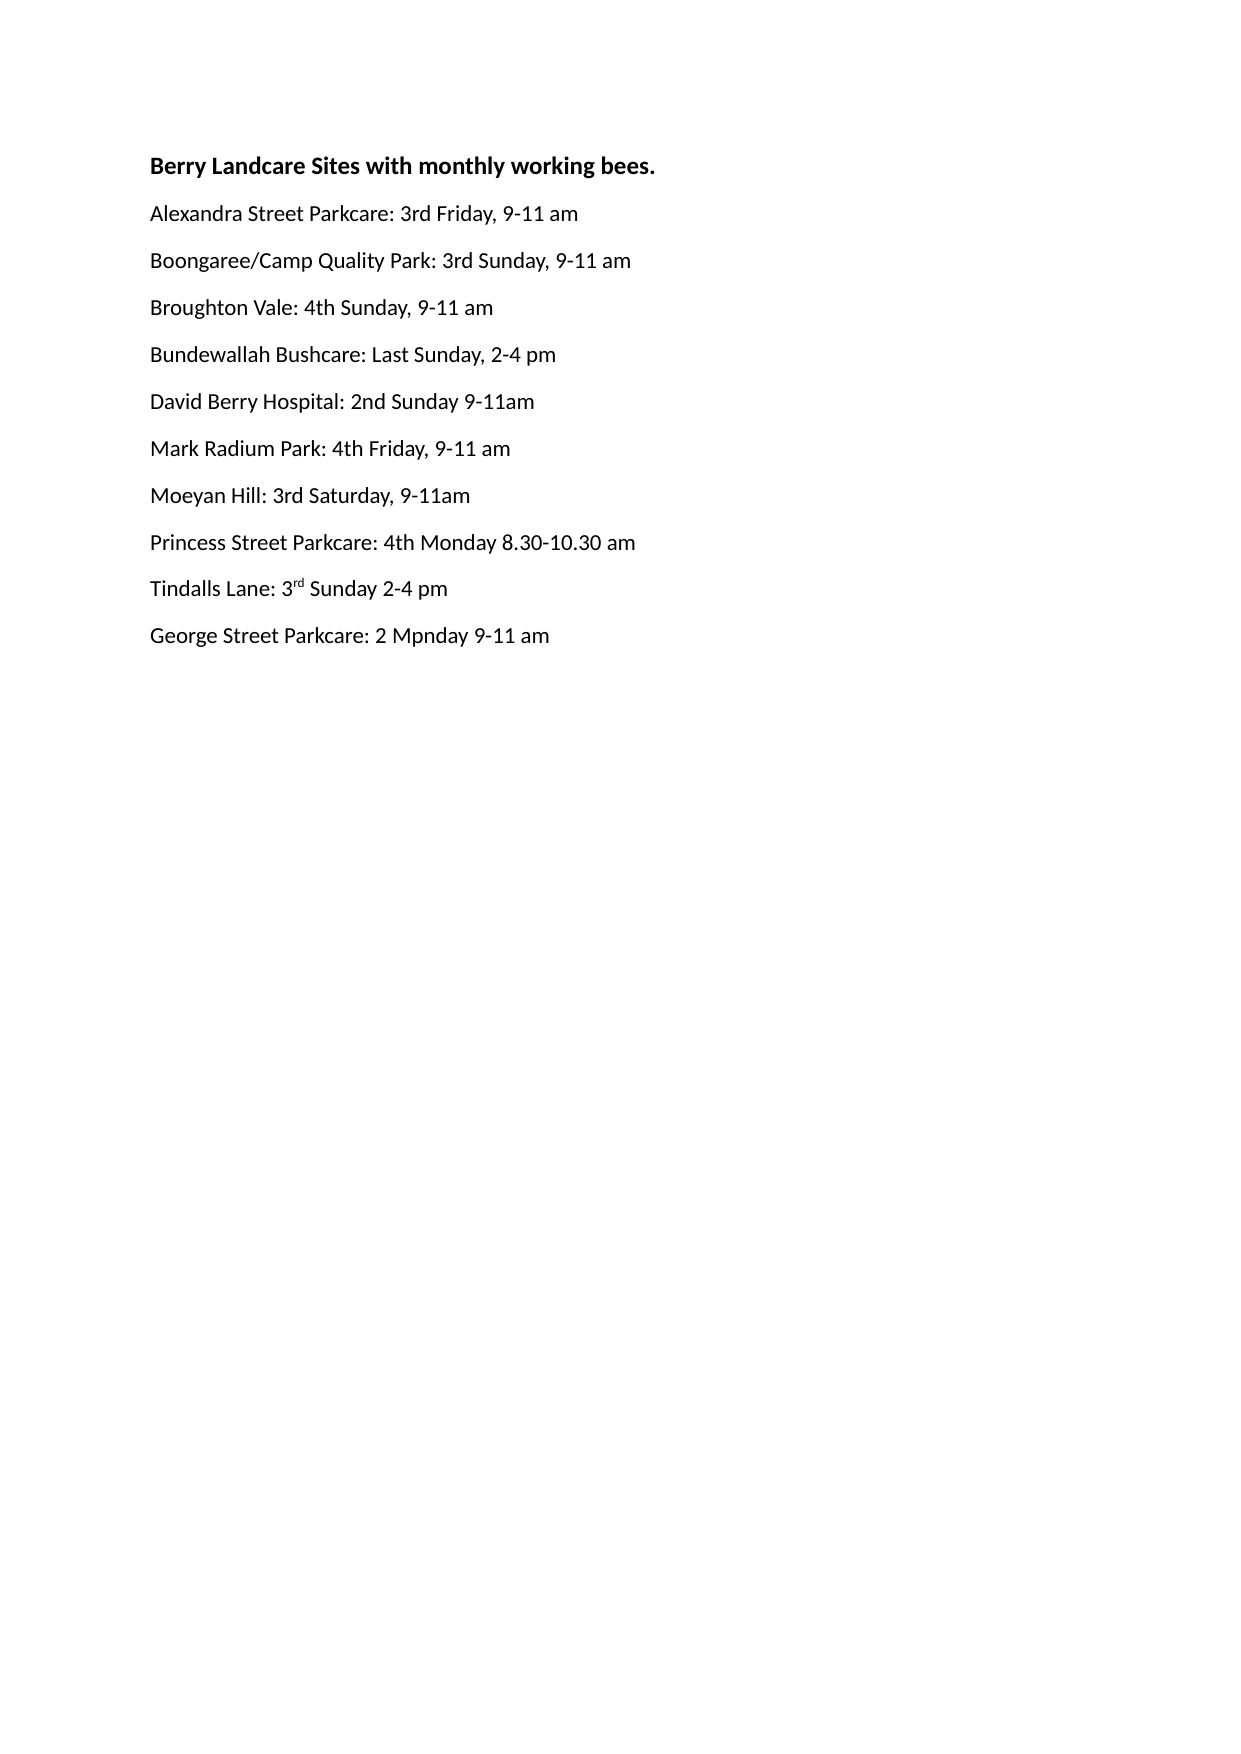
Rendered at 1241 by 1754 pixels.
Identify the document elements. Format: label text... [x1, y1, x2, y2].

text Mark Radium Park: 4th Friday, 9-11 am [150, 434, 1090, 462]
text George Street Parkcare: 2 Mpnday 9-11 am [150, 621, 1090, 649]
text David Berry Hospital: 2nd Sunday 9-11am [150, 387, 1090, 415]
text Boongaree/Camp Quality Park: 3rd Sunday, 9-11 am [150, 246, 1090, 274]
text Tindalls Lane: 3rd Sunday 2-4 pm [150, 574, 1090, 603]
text Moeyan Hill: 3rd Saturday, 9-11am [150, 481, 1090, 509]
text Bundewallah Bushcare: Last Sunday, 2-4 pm [150, 340, 1090, 368]
text Princess Street Parkcare: 4th Monday 8.30-10.30 am [150, 528, 1090, 556]
text Alexandra Street Parkcare: 3rd Friday, 9-11 am [150, 199, 1090, 228]
text Broughton Vale: 4th Sunday, 9-11 am [150, 293, 1090, 321]
text Berry Landcare Sites with monthly working bees. [150, 150, 1090, 181]
